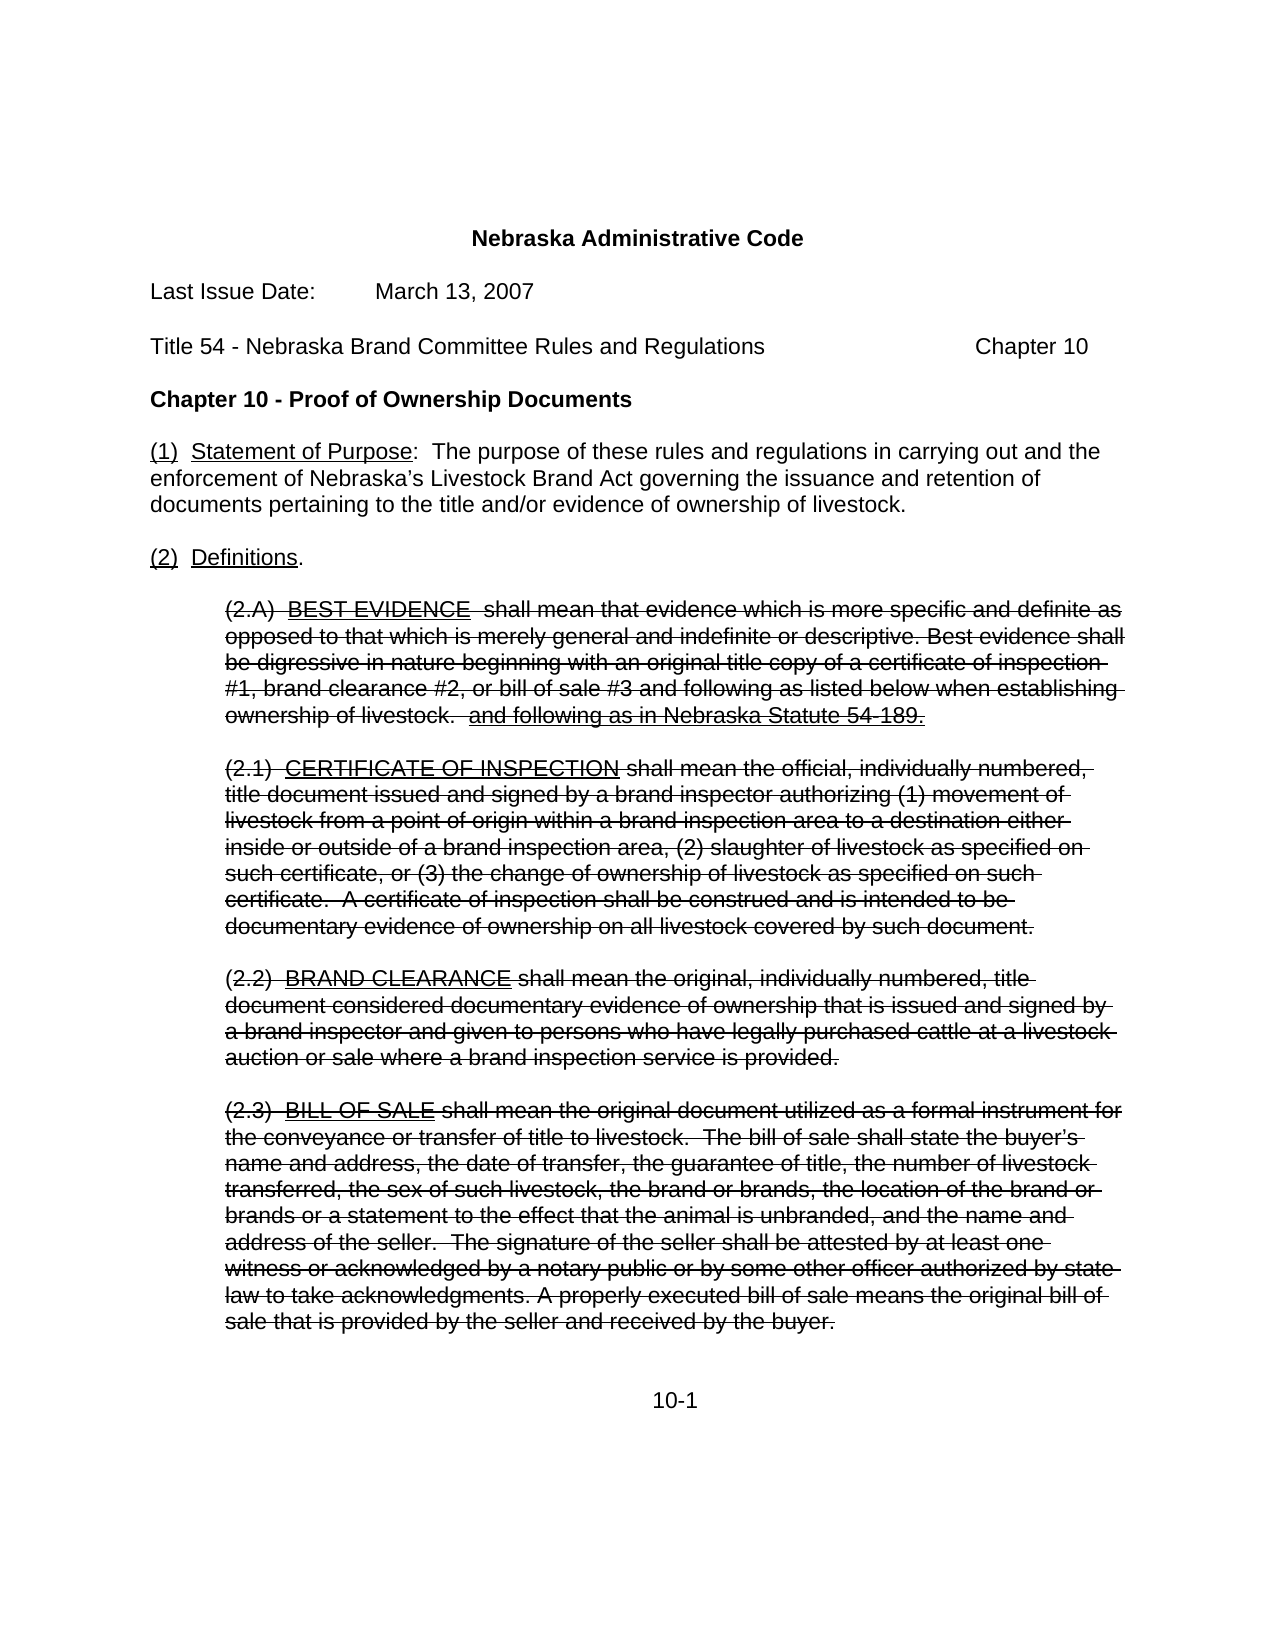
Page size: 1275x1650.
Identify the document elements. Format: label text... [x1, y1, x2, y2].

text (2.A) BEST EVIDENCE shall mean that evidence which is more specific and definite as opposed to that which is merely general and indefinite or descriptive. Best evidence shall be digressive in nature beginning with an original title copy of a certificate of inspection #1, brand clearance #2, or bill of sale #3 and following as listed below when establishing ownership of livestock. and following as in Nebraska Statute 54-189. [225, 596, 1125, 637]
text (2.3) BILL OF SALE shall mean the original document utilized as a formal instrument for the conveyance or transfer of title to livestock. The bill of sale shall state the buyer’s name and address, the date of transfer, the guarantee of title, the number of livestock transferred, the sex of such livestock, the brand or brands, the location of the brand or brands or a statement to the effect that the animal is unbranded, and the name and address of the seller. The signature of the seller shall be attested by at least one witness or acknowledged by a notary public or by some other officer authorized by state law to take acknowledgments. A properly executed bill of sale means the original bill of sale that is provided by the seller and received by the buyer. [225, 1097, 1125, 1334]
text (2.A) BEST EVIDENCE shall mean that evidence which is more specific and definite as opposed to that which is merely general and indefinite or descriptive. Best evidence shall be digressive in nature beginning with an original title copy of a certificate of inspection #1, brand clearance #2, or bill of sale #3 and following as listed below when establishing ownership of livestock. and following as in Nebraska Statute 54-189. [225, 691, 1125, 728]
text Last Issue Date: March 13, 2007 [150, 278, 1125, 304]
text (2.1) CERTIFICATE OF INSPECTION shall mean the official, individually numbered, title document issued and signed by a brand inspector authorizing (1) movement of livestock from a point of origin within a brand inspection area to a destination either inside or outside of a brand inspection area, (2) slaughter of livestock as specified on such certificate, or (3) the change of ownership of livestock as specified on such certificate. A certificate of inspection shall be construed and is intended to be documentary evidence of ownership on all livestock covered by such document. [225, 754, 1125, 939]
text Title 54 - Nebraska Brand Committee Rules and Regulations Chapter 10 [150, 333, 1125, 359]
text (2) Definitions. [150, 544, 1125, 570]
text Chapter 10 - Proof of Ownership Documents [150, 386, 1125, 412]
text (2.A) BEST EVIDENCE shall mean that evidence which is more specific and definite as opposed to that which is merely general and indefinite or descriptive. Best evidence shall be digressive in nature beginning with an original title copy of a certificate of inspection #1, brand clearance #2, or bill of sale #3 and following as listed below when establishing ownership of livestock. and following as in Nebraska Statute 54-189. [225, 638, 1125, 690]
text 10-1 [225, 1387, 1125, 1413]
text (1) Statement of Purpose: The purpose of these rules and regulations in carrying out and the enforcement of Nebraska’s Livestock Brand Act governing the issuance and retention of documents pertaining to the title and/or evidence of ownership of livestock. [150, 438, 1125, 517]
text Nebraska Administrative Code [150, 225, 1125, 251]
text (2.2) BRAND CLEARANCE shall mean the original, individually numbered, title document considered documentary evidence of ownership that is issued and signed by a brand inspector and given to persons who have legally purchased cattle at a livestock auction or sale where a brand inspection service is provided. [225, 965, 1125, 1071]
